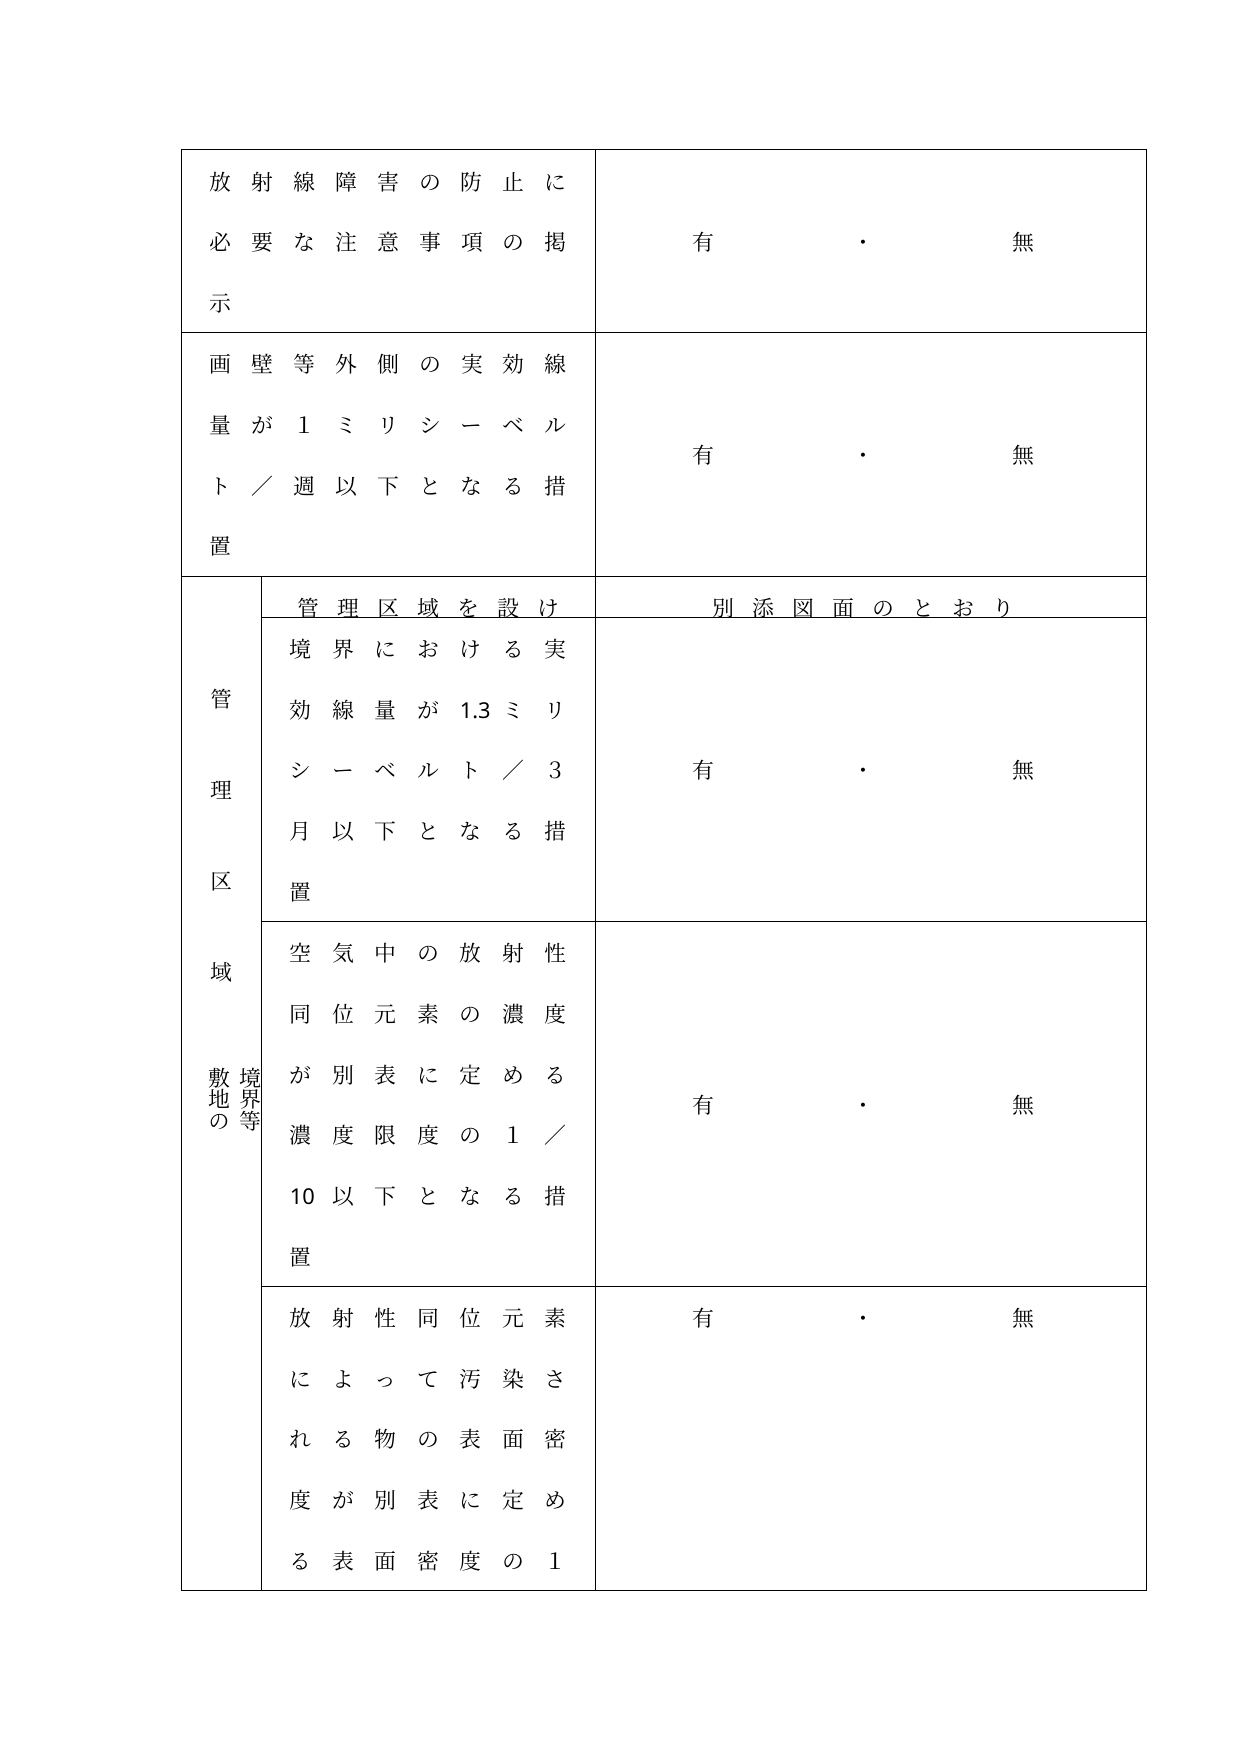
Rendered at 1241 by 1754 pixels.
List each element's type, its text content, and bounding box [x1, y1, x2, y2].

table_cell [262, 1287, 595, 1590]
table_cell 有 ・ 無 [596, 333, 1146, 576]
table_cell 別添図面のとおり [596, 577, 1146, 617]
table_cell 管 理 区 域 [182, 577, 261, 1590]
table_header 放射線障害の防止に必要な注意事項の掲示 [182, 150, 595, 332]
table_cell 有 ・ 無 [596, 618, 1146, 921]
table_cell 空気中の放射性同位元素の濃度が別表に定める濃度限度の１／10以下となる措置 [262, 922, 595, 1286]
table_cell 管理区域を設ける場所 [262, 577, 595, 617]
table_cell 有 ・ 無 [596, 1287, 1146, 1590]
table_cell 有 ・ 無 [596, 922, 1146, 1286]
table_header 有 ・ 無 [596, 150, 1146, 332]
table_cell 境界における実効線量が1.3ミリシーベルト／３月以下となる措置 [262, 618, 595, 921]
table_cell 画壁等外側の実効線量が１ミリシーベルト／週以下となる措置 [182, 333, 595, 576]
